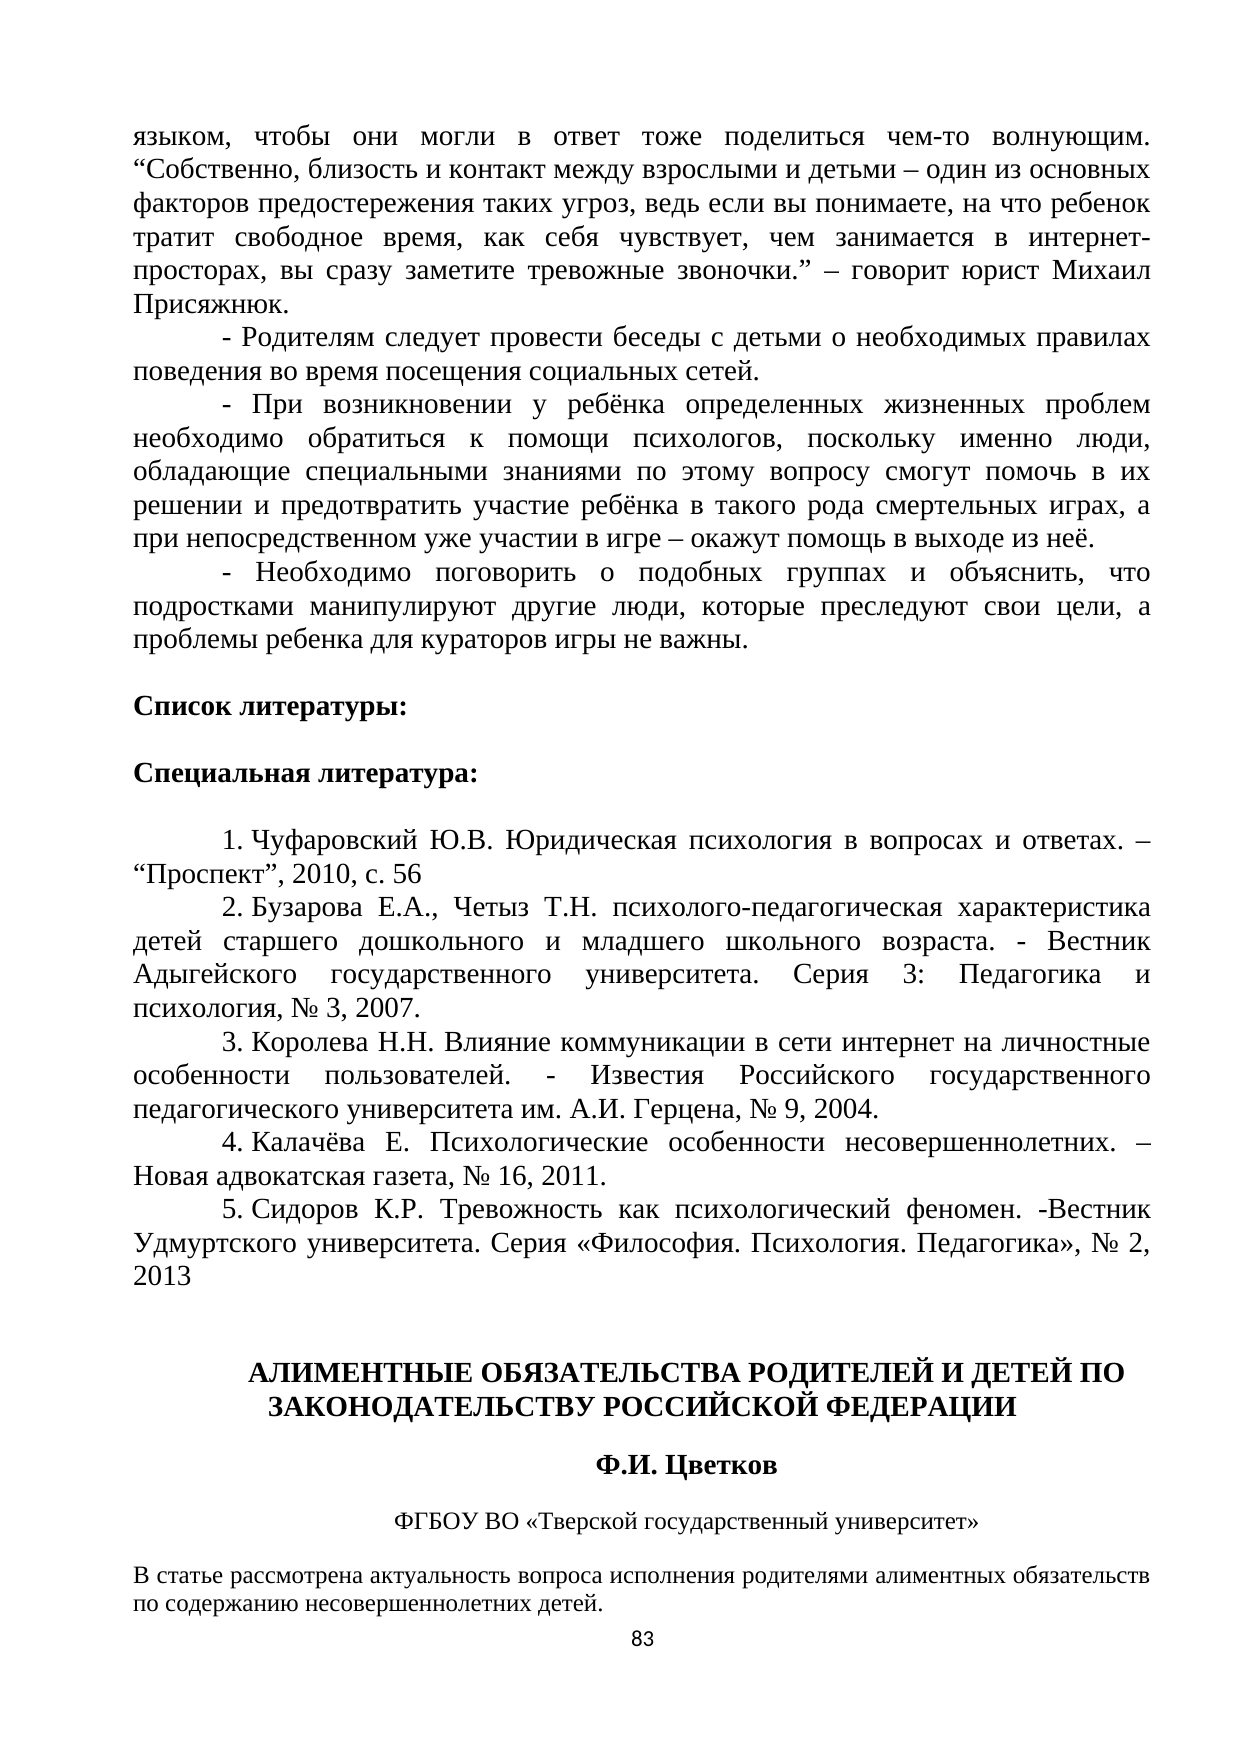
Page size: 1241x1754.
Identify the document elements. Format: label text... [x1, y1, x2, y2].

text - При возникновении у ребёнка определенных жизненных проблем необходимо обратиться к помощи психологов, поскольку именно люди, обладающие специальными знаниями по этому вопросу смогут помочь в их решении и предотвратить участие ребёнка в такого рода смертельных играх, а при непосредственном уже участии в игре – окажут помощь в выходе из неё. [133, 386, 1152, 554]
text Специальная литература: [133, 755, 1152, 789]
text Ф.И. Цветков [133, 1447, 1152, 1481]
list Чуфаровский Ю.В. Юридическая психология в вопросах и ответах. – “Проспект”, 2010, с. 56 [133, 822, 1152, 889]
list Калачёва Е. Психологические особенности несовершеннолетних. – Новая адвокатская газета, № 16, 2011. [133, 1124, 1152, 1191]
text АЛИМЕНТНЫЕ ОБЯЗАТЕЛЬСТВА РОДИТЕЛЕЙ И ДЕТЕЙ ПО ЗАКОНОДАТЕЛЬСТВУ РОССИЙСКОЙ ФЕДЕРАЦИИ [133, 1355, 1152, 1422]
text Список литературы: [133, 688, 1152, 722]
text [133, 118, 1152, 319]
list Королева Н.Н. Влияние коммуникации в сети интернет на личностные особенности пользователей. - Известия Российского государственного педагогического университета им. А.И. Герцена, № 9, 2004. [133, 1024, 1152, 1124]
text - Необходимо поговорить о подобных группах и объяснить, что подростками манипулируют другие люди, которые преследуют свои цели, а проблемы ребенка для кураторов игры не важны. [133, 554, 1152, 655]
text - Родителям следует провести беседы с детьми о необходимых правилах поведения во время посещения социальных сетей. [133, 319, 1152, 386]
text ФГБОУ ВО «Тверской государственный университет» [133, 1506, 1152, 1535]
list Бузарова Е.А., Четыз Т.Н. психолого-педагогическая характеристика детей старшего дошкольного и младшего школьного возраста. - Вестник Адыгейского государственного университета. Серия 3: Педагогика и психология, № 3, 2007. [133, 889, 1152, 1024]
text В статье рассмотрена актуальность вопроса исполнения родителями алиментных обязательств по содержанию несовершеннолетних детей. [133, 1560, 1152, 1617]
list Сидоров К.Р. Тревожность как психологический феномен. -Вестник Удмуртского университета. Серия «Философия. Психология. Педагогика», № 2, 2013 [133, 1191, 1152, 1292]
